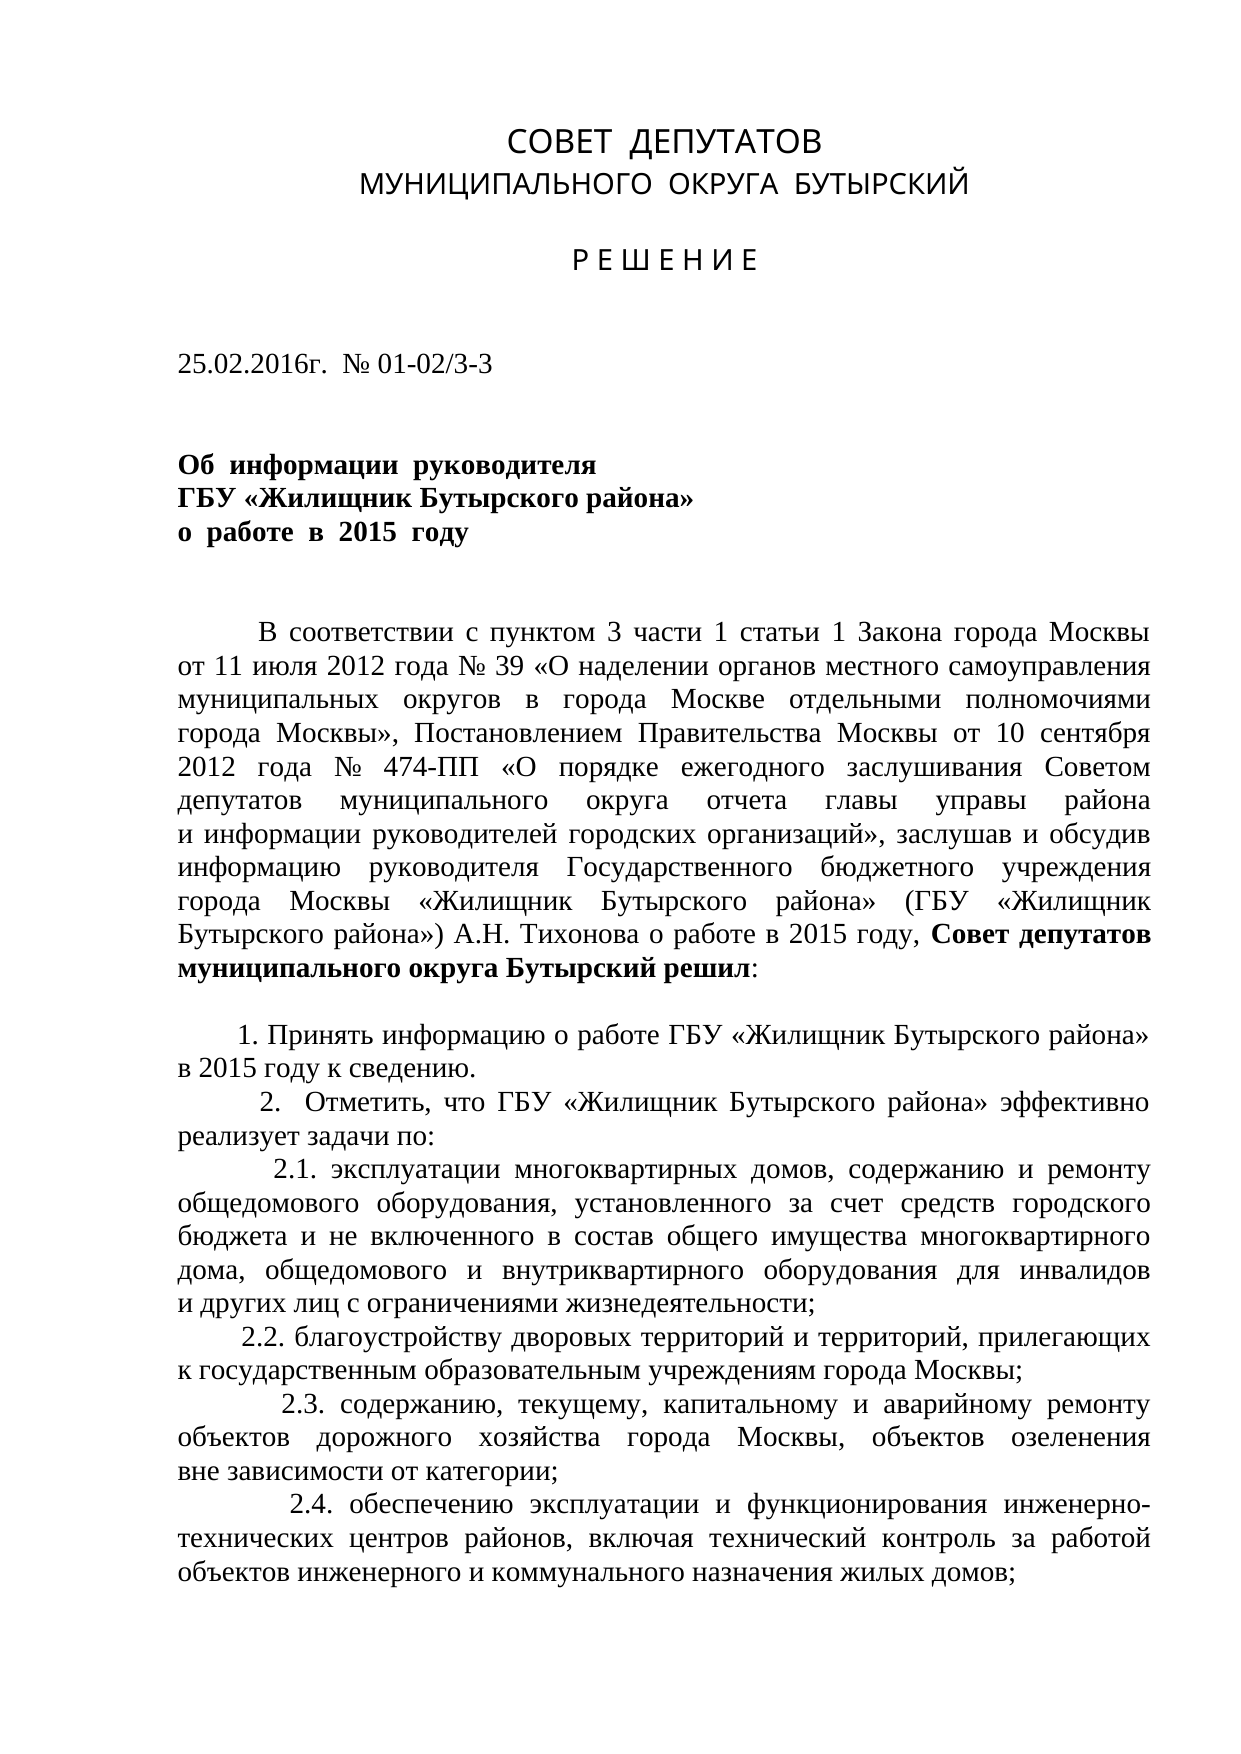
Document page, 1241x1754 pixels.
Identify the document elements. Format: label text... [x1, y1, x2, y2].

text 2.4. обеспечению эксплуатации и функционирования инженерно-технических центров районов, включая технический контроль за работой объектов инженерного и коммунального назначения жилых домов; [177, 1487, 1152, 1587]
text 2.2. благоустройству дворовых территорий и территорий, прилегающих к государственным образовательным учреждениям города Москвы; [177, 1319, 1152, 1386]
text ГБУ «Жилищник Бутырского района» [177, 480, 738, 514]
text 2. Отметить, что ГБУ «Жилищник Бутырского района» эффективно реализует задачи по: [177, 1084, 1152, 1151]
text 25.02.2016г. № 01-02/3-3 [177, 346, 1152, 380]
text 2.1. эксплуатации многоквартирных домов, содержанию и ремонту общедомового оборудования, установленного за счет средств городского бюджета и не включенного в состав общего имущества многоквартирного дома, общедомового и внутриквартирного оборудования для инвалидов и других лиц с ограничениями жизнедеятельности; [177, 1151, 1152, 1319]
text 1. Принять информацию о работе ГБУ «Жилищник Бутырского района» в 2015 году к сведению. [177, 1017, 1152, 1084]
text МУНИЦИПАЛЬНОГО ОКРУГА БУТЫРСКИЙ [177, 163, 1152, 203]
text СОВЕТ ДЕПУТАТОВ [177, 118, 1152, 163]
text В соответствии с пунктом 3 части 1 статьи 1 Закона города Москвы от 11 июля 2012 года № 39 «О наделении органов местного самоуправления муниципальных округов в города Москве отдельными полномочиями города Москвы», Постановлением Правительства Москвы от 10 сентября 2012 года № 474-ПП «О порядке ежегодного заслушивания Советом депутатов муниципального округа отчета главы управы района и информации руководителей городских организаций», заслушав и обсудив информацию руководителя Государственного бюджетного учреждения города Москвы «Жилищник Бутырского района» (ГБУ «Жилищник Бутырского района») А.Н. Тихонова о работе в 2015 году, Совет депутатов муниципального округа Бутырский решил: [177, 614, 1152, 983]
text 2.3. содержанию, текущему, капитальному и аварийному ремонту объектов дорожного хозяйства города Москвы, объектов озеленения вне зависимости от категории; [177, 1386, 1152, 1487]
text Р Е Ш Е Н И Е [177, 239, 1152, 278]
text Об информации руководителя [177, 447, 664, 480]
text о работе в 2015 году [177, 514, 664, 547]
